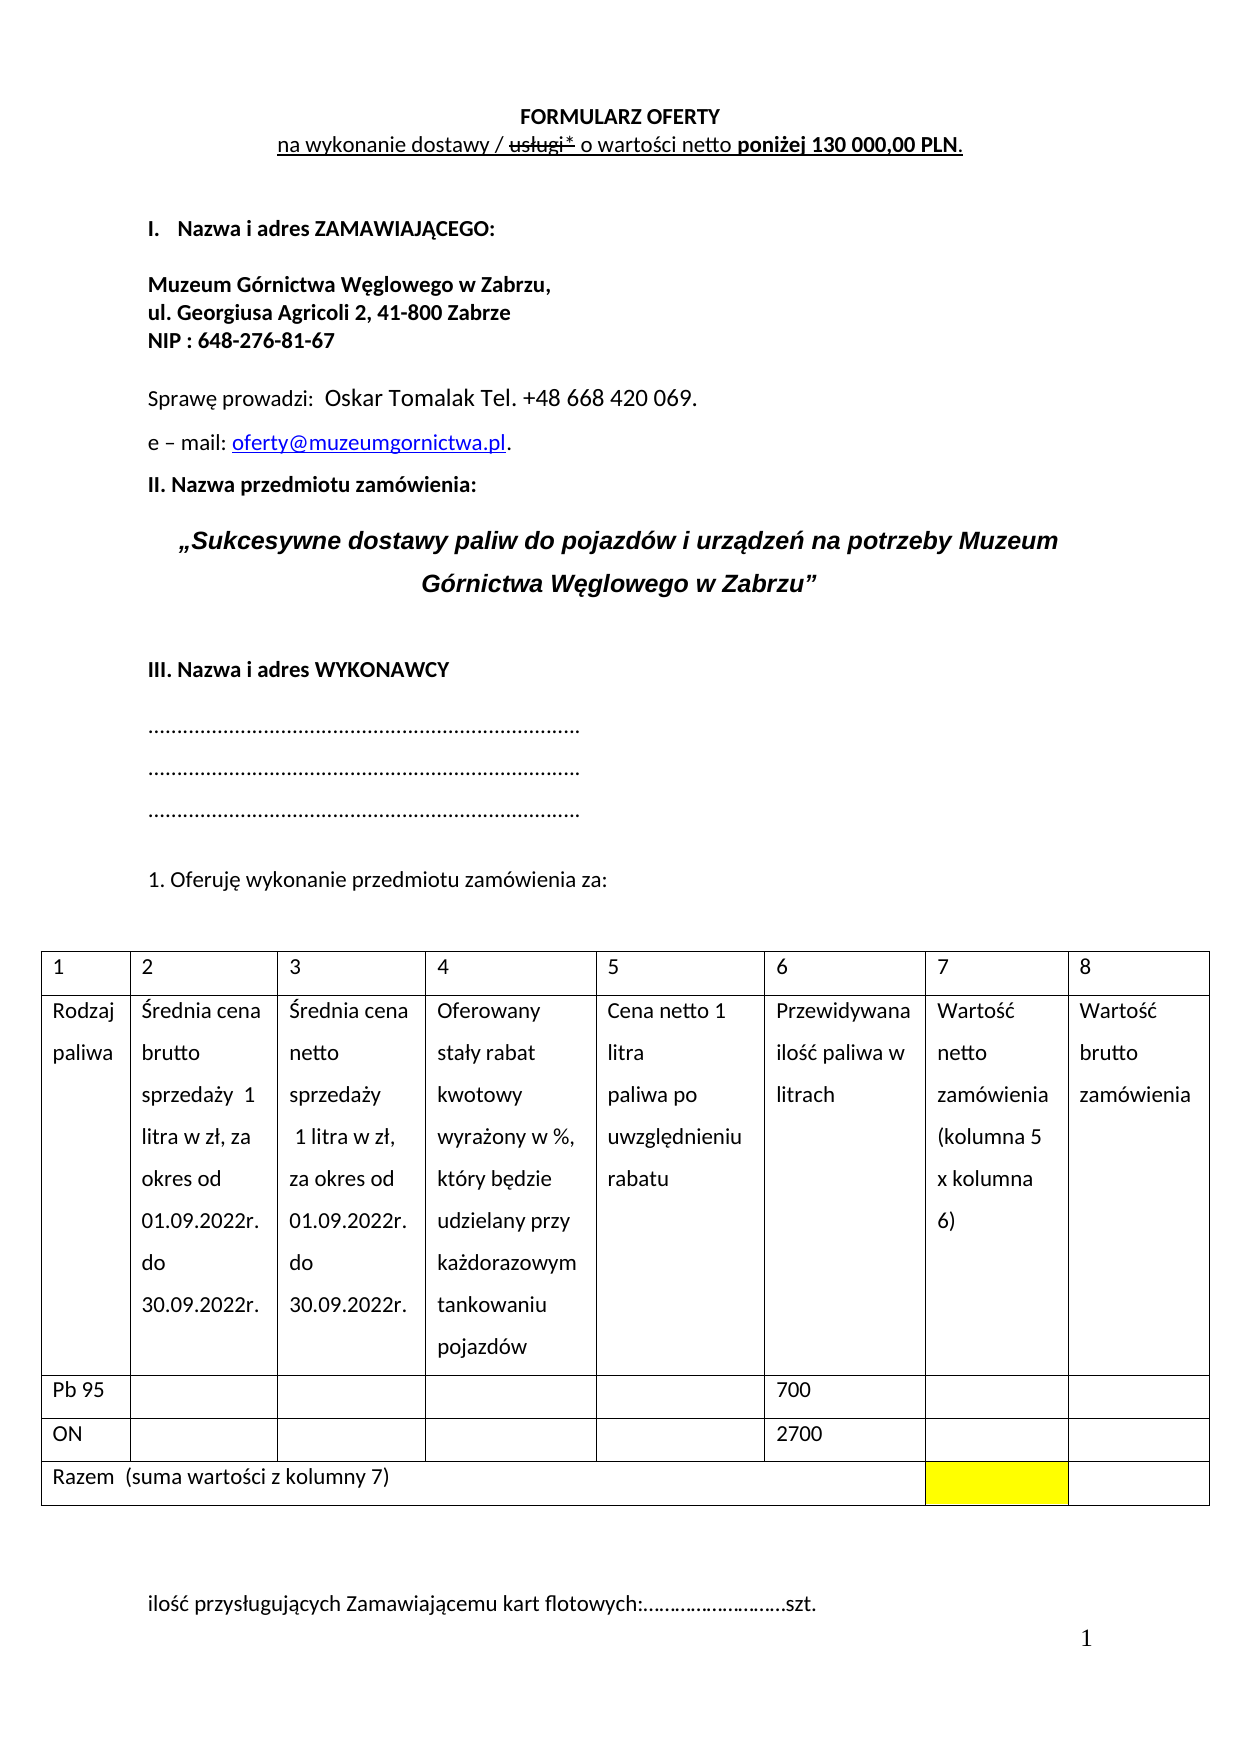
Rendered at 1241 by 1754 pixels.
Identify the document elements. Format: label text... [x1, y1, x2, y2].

table_cell Wartość brutto zamówienia [1069, 996, 1209, 1374]
text e – mail: oferty@muzeumgornictwa.pl. [148, 428, 1093, 456]
table_cell [926, 1419, 1068, 1461]
table_cell Średnia cena brutto sprzedaży 1 litra w zł, za okres od 01.09.2022r. do 30.09.2022r. [131, 996, 277, 1374]
table_cell [278, 1419, 425, 1461]
subtitle FORMULARZ OFERTY [148, 102, 1093, 130]
text na wykonanie dostawy / usługi* o wartości netto poniżej 130 000,00 PLN. [148, 130, 1093, 158]
table_cell ON [42, 1419, 130, 1461]
table_cell Razem (suma wartości z kolumny 7) [42, 1462, 925, 1504]
table_cell Cena netto 1 litra paliwa po uwzględnieniu rabatu [597, 996, 764, 1374]
table_header 4 [426, 952, 596, 995]
text NIP : 648-276-81-67 [148, 326, 1093, 354]
text ilość przysługujących Zamawiającemu kart flotowych:………………………szt. [148, 1589, 1093, 1617]
table_header 5 [597, 952, 764, 995]
text „Sukcesywne dostawy paliw do pojazdów i urządzeń na potrzeby Muzeum Górnictwa Węglowego w Zabrzu” [148, 526, 1093, 641]
text ........................................................................... [148, 753, 1093, 781]
table_cell [426, 1419, 596, 1461]
text II. Nazwa przedmiotu zamówienia: [148, 470, 1093, 498]
table_cell [1069, 1419, 1209, 1461]
text 1. Oferuję wykonanie przedmiotu zamówienia za: [148, 865, 1093, 936]
table_cell [1069, 1376, 1209, 1418]
table_cell [426, 1376, 596, 1418]
table_cell Pb 95 [42, 1376, 130, 1418]
table_header 3 [278, 952, 425, 995]
text ul. Georgiusa Agricoli 2, 41-800 Zabrze [148, 298, 1093, 326]
table_cell [278, 1376, 425, 1418]
table_cell 700 [765, 1376, 925, 1418]
table_cell [926, 1376, 1068, 1418]
table_cell Oferowany stały rabat kwotowy wyrażony w %, który będzie udzielany przy każdorazowym tankowaniu pojazdów [426, 996, 596, 1374]
table_cell Wartość netto zamówienia (kolumna 5 x kolumna 6) [926, 996, 1068, 1374]
table_cell [131, 1419, 277, 1461]
table_header 8 [1069, 952, 1209, 995]
table_header 6 [765, 952, 925, 995]
text ........................................................................... [148, 711, 1093, 739]
table_cell Średnia cena netto sprzedaży 1 litra w zł, za okres od 01.09.2022r. do 30.09.2022r. [278, 996, 425, 1374]
table_header 7 [926, 952, 1068, 995]
table_cell [597, 1419, 764, 1461]
table_cell [131, 1376, 277, 1418]
text III. Nazwa i adres WYKONAWCY [148, 655, 1093, 683]
text Sprawę prowadzi: Oskar Tomalak Tel. +48 668 420 069. [148, 382, 1093, 413]
text ........................................................................... [148, 795, 1093, 823]
table_header 1 [42, 952, 130, 995]
table_cell [1069, 1462, 1209, 1504]
table_cell Rodzaj paliwa [42, 996, 130, 1374]
table_cell [926, 1462, 1068, 1504]
table_cell [597, 1376, 764, 1418]
table_cell Przewidywana ilość paliwa w litrach [765, 996, 925, 1374]
text Muzeum Górnictwa Węglowego w Zabrzu, [148, 270, 1093, 298]
list Nazwa i adres ZAMAWIAJĄCEGO: [148, 214, 1093, 242]
table_header 2 [131, 952, 277, 995]
table_cell 2700 [765, 1419, 925, 1461]
